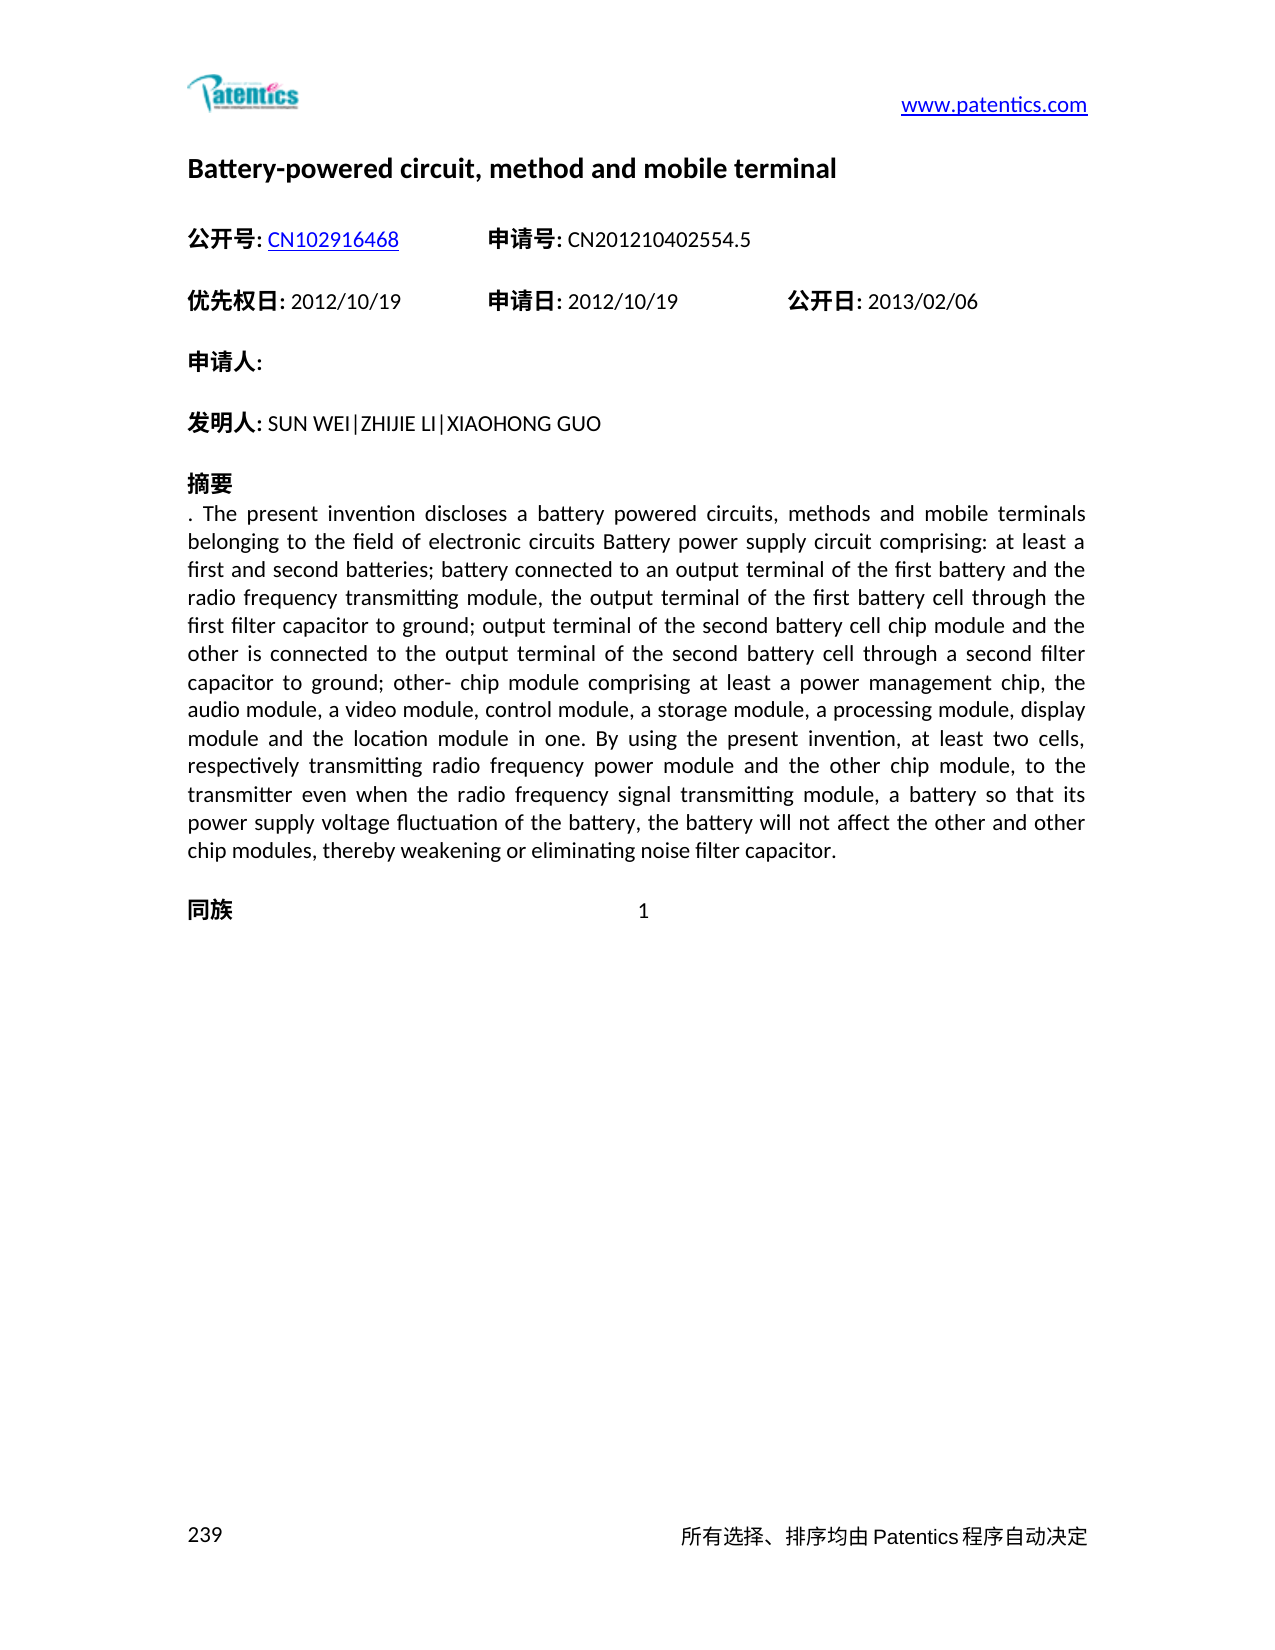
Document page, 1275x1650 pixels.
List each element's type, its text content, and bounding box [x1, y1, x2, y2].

text 申请人: [187, 344, 1087, 377]
picture [187, 74, 301, 113]
text 公开号: CN102916468 申请号: CN201210402554.5 [187, 221, 1087, 254]
text 优先权日: 2012/10/19 申请日: 2012/10/19 公开日: 2013/02/06 [187, 282, 1087, 316]
text 同族 1 [187, 892, 1087, 925]
text 发明人: SUN WEI|ZHIJIE LI|XIAOHONG GUO [187, 405, 1087, 438]
text Battery-powered circuit, method and mobile terminal [187, 150, 1087, 186]
text 摘要 [187, 466, 1087, 499]
text . The present invention discloses a battery powered circuits, methods and mobile terminals belonging to the field of electronic circuits Battery power supply circuit comprising: at least a first and second batteries; battery connected to an output terminal of the first battery and the radio frequency transmitting module, the output terminal of the first battery cell through the first filter capacitor to ground; output terminal of the second battery cell chip module and the other is connected to the output terminal of the second battery cell through a second filter capacitor to ground; other- chip module comprising at least a power management chip, the audio module, a video module, control module, a storage module, a processing module, display module and the location module in one. By using the present invention, at least two cells, respectively transmitting radio frequency power module and the other chip module, to the transmitter even when the radio frequency signal transmitting module, a battery so that its power supply voltage fluctuation of the battery, the battery will not affect the other and other chip modules, thereby weakening or eliminating noise filter capacitor. [187, 499, 1087, 864]
